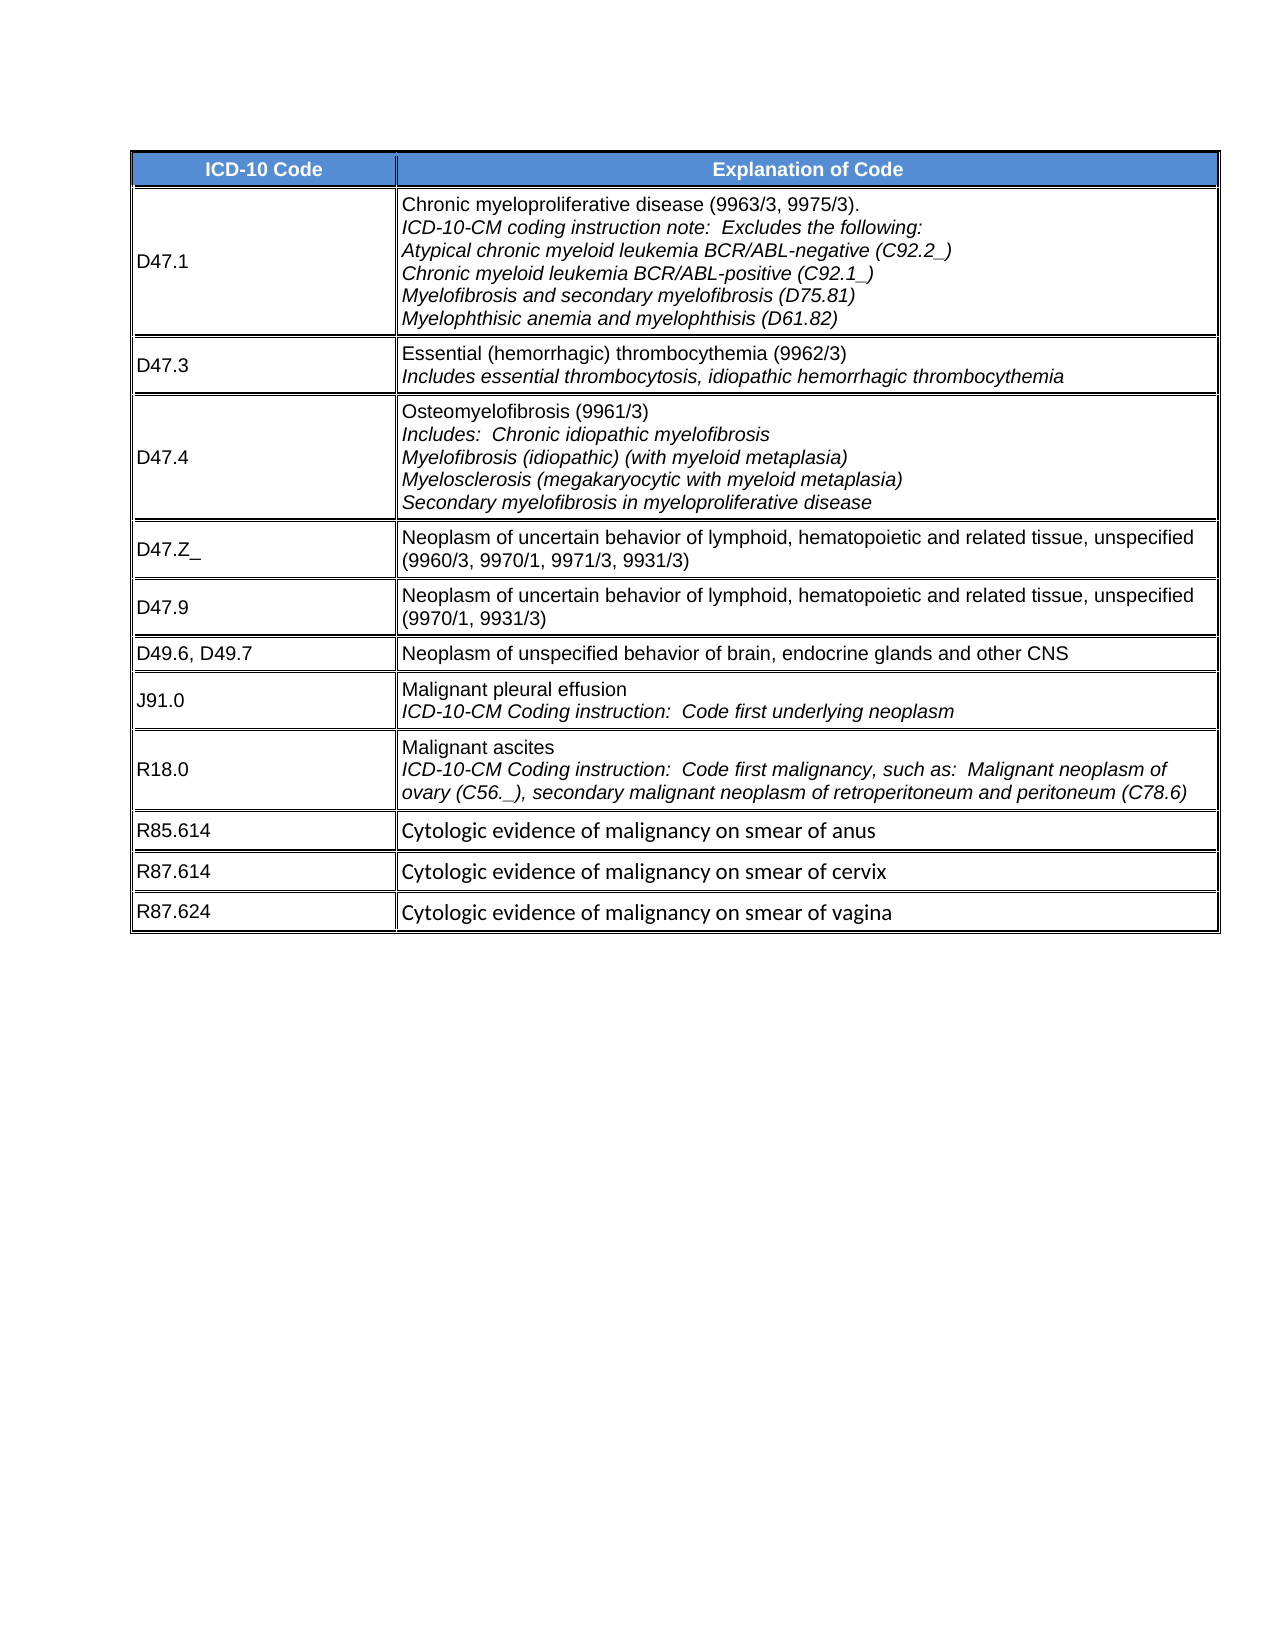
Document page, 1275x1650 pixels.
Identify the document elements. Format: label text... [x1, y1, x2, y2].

table_cell Cytologic evidence of malignancy on smear of cervix [398, 849, 1218, 890]
table_cell D47.4 [133, 392, 395, 518]
table_cell R85.614 [133, 809, 395, 849]
table_cell Chronic myeloproliferative disease (9963/3, 9975/3). ICD-10-CM coding instruction note: Excludes the following: Atypical chronic myeloid leukemia BCR/ABL-negative (C92.2_) Chronic myeloid leukemia BCR/ABL-positive (C92.1_) Myelofibrosis and secondary myelofibrosis (D75.81) Myelophthisic anemia and myelophthisis (D61.82) [398, 185, 1218, 334]
table_cell D49.6, D49.7 [133, 634, 395, 670]
table_cell Explanation of Code [397, 153, 1217, 185]
table_cell Cytologic evidence of malignancy on smear of vagina [397, 890, 1219, 930]
table_cell Malignant ascites ICD-10-CM Coding instruction: Code first malignancy, such as: Malignant neoplasm of ovary (C56._), secondary malignant neoplasm of retroperitoneum and peritoneum (C78.6) [397, 728, 1219, 808]
table_cell Osteomyelofibrosis (9961/3) Includes: Chronic idiopathic myelofibrosis Myelofibrosis (idiopathic) (with myeloid metaplasia) Myelosclerosis (megakaryocytic with myeloid metaplasia) Secondary myelofibrosis in myeloproliferative disease [398, 392, 1218, 518]
table_cell D47.3 [133, 334, 395, 392]
table_cell Neoplasm of uncertain behavior of lymphoid, hematopoietic and related tissue, unspecified (9970/1, 9931/3) [398, 576, 1218, 634]
table_cell Essential (hemorrhagic) thrombocythemia (9962/3) Includes essential thrombocytosis, idiopathic hemorrhagic thrombocythemia [398, 334, 1218, 392]
table_cell R18.0 [131, 728, 397, 808]
table_cell J91.0 [131, 670, 397, 728]
table_cell Neoplasm of unspecified behavior of brain, endocrine glands and other CNS [398, 634, 1218, 670]
table_cell D47.9 [133, 576, 395, 634]
table_cell D47.1 [133, 185, 395, 334]
table_cell Neoplasm of uncertain behavior of lymphoid, hematopoietic and related tissue, unspecified (9960/3, 9970/1, 9971/3, 9931/3) [398, 518, 1218, 576]
table_cell Cytologic evidence of malignancy on smear of anus [398, 809, 1218, 849]
table_cell R87.614 [133, 849, 395, 890]
table_cell D47.Z_ [133, 518, 395, 576]
table_cell Malignant pleural effusion ICD-10-CM Coding instruction: Code first underlying neoplasm [397, 670, 1219, 728]
table_cell R87.624 [131, 890, 397, 930]
table_cell ICD-10 Code [133, 153, 397, 185]
